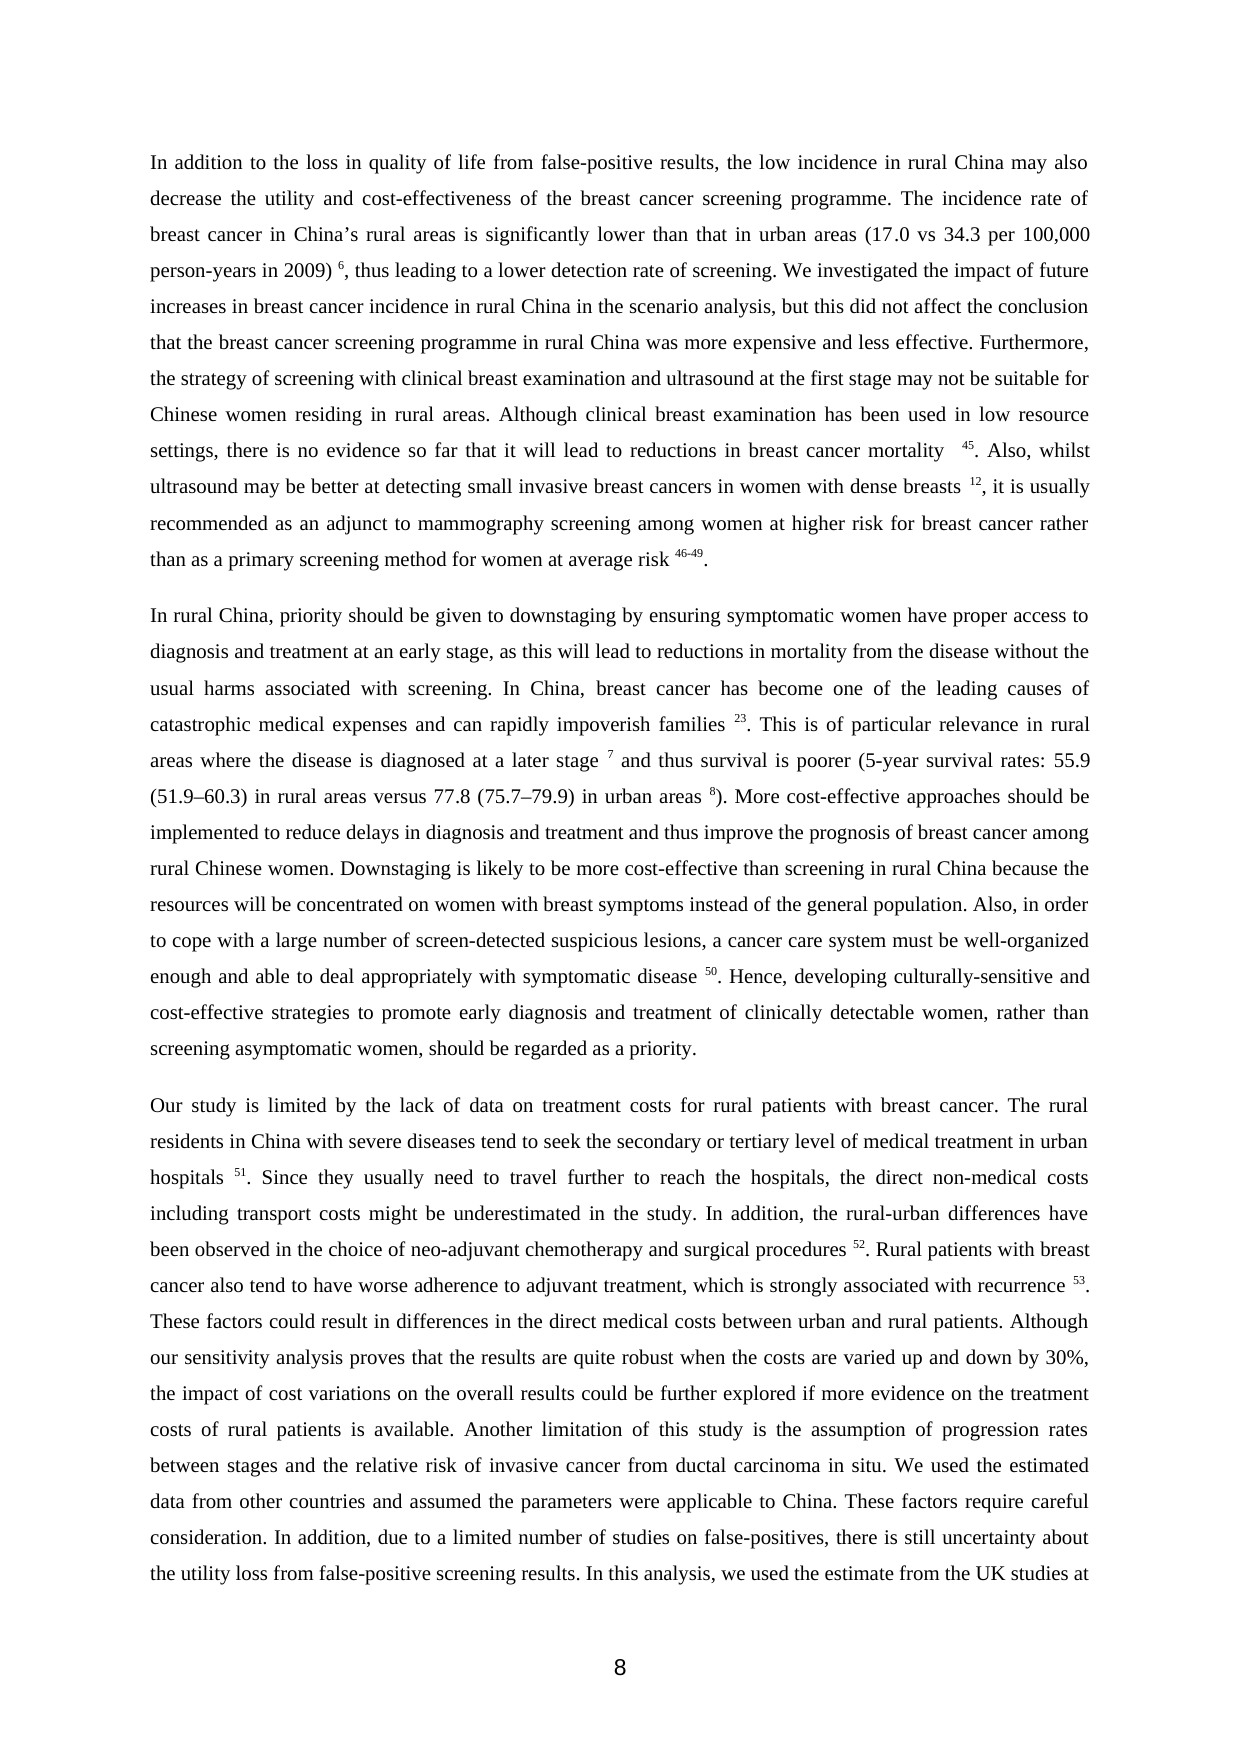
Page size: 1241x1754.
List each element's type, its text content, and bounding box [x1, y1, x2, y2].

text In addition to the loss in quality of life from false-positive results, the low incidence in rural China may also decrease the utility and cost-effectiveness of the breast cancer screening programme. The incidence rate of breast cancer in China’s rural areas is significantly lower than that in urban areas (17.0 vs 34.3 per 100,000 person-years in 2009) 6, thus leading to a lower detection rate of screening. We investigated the impact of future increases in breast cancer incidence in rural China in the scenario analysis, but this did not affect the conclusion that the breast cancer screening programme in rural China was more expensive and less effective. Furthermore, the strategy of screening with clinical breast examination and ultrasound at the first stage may not be suitable for Chinese women residing in rural areas. Although clinical breast examination has been used in low resource settings, there is no evidence so far that it will lead to reductions in breast cancer mortality 45. Also, whilst ultrasound may be better at detecting small invasive breast cancers in women with dense breasts 12, it is usually recommended as an adjunct to mammography screening among women at higher risk for breast cancer rather than as a primary screening method for women at average risk 46-49. [150, 150, 1090, 571]
text In rural China, priority should be given to downstaging by ensuring symptomatic women have proper access to diagnosis and treatment at an early stage, as this will lead to reductions in mortality from the disease without the usual harms associated with screening. In China, breast cancer has become one of the leading causes of catastrophic medical expenses and can rapidly impoverish families 23. This is of particular relevance in rural areas where the disease is diagnosed at a later stage 7 and thus survival is poorer (5-year survival rates: 55.9 (51.9–60.3) in rural areas versus 77.8 (75.7–79.9) in urban areas 8). More cost-effective approaches should be implemented to reduce delays in diagnosis and treatment and thus improve the prognosis of breast cancer among rural Chinese women. Downstaging is likely to be more cost-effective than screening in rural China because the resources will be concentrated on women with breast symptoms instead of the general population. Also, in order to cope with a large number of screen-detected suspicious lesions, a cancer care system must be well-organized enough and able to deal appropriately with symptomatic disease 50. Hence, developing culturally-sensitive and cost-effective strategies to promote early diagnosis and treatment of clinically detectable women, rather than screening asymptomatic women, should be regarded as a priority. [150, 603, 1090, 1060]
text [150, 1093, 1090, 1585]
